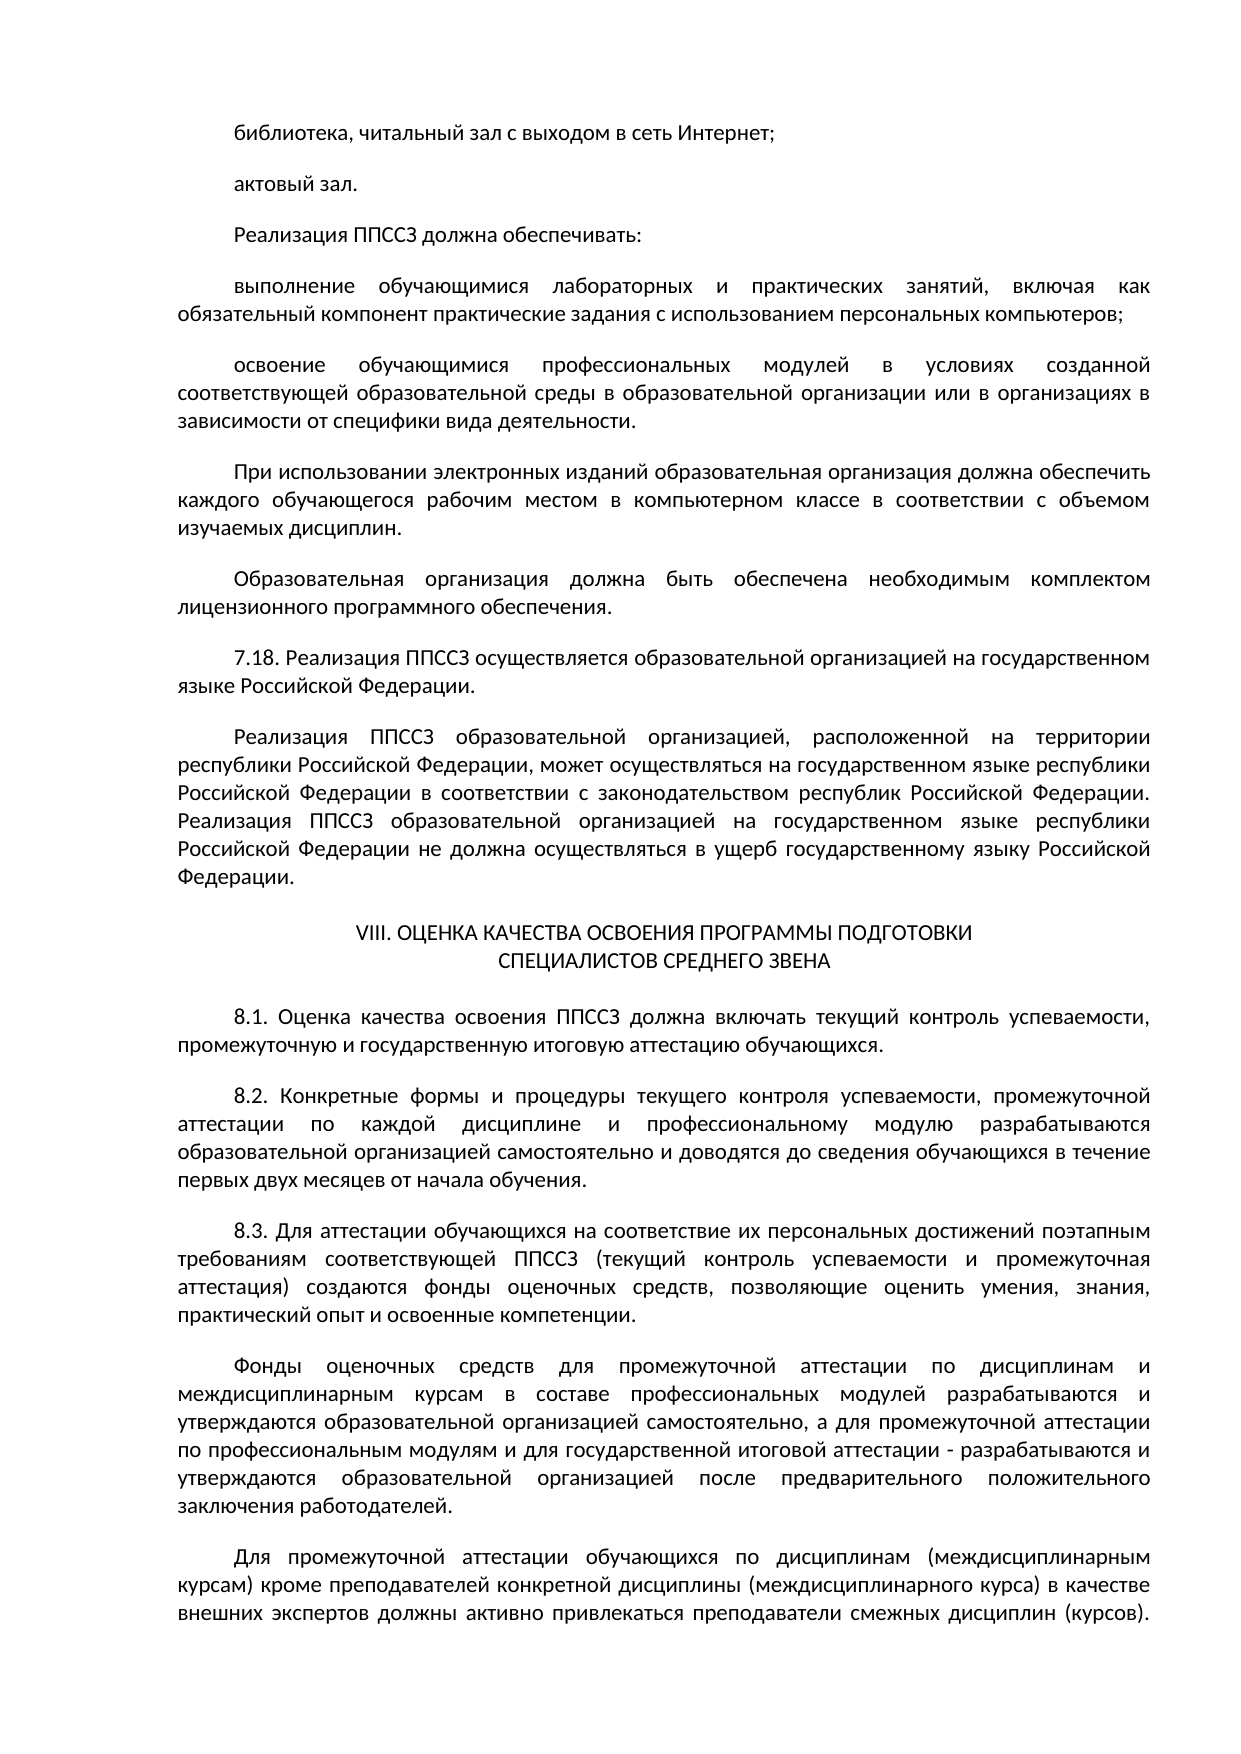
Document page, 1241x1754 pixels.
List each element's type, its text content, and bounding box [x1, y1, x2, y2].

text 8.3. Для аттестации обучающихся на соответствие их персональных достижений поэтапным требованиям соответствующей ППССЗ (текущий контроль успеваемости и промежуточная аттестация) создаются фонды оценочных средств, позволяющие оценить умения, знания, практический опыт и освоенные компетенции. [177, 1216, 1152, 1328]
text СПЕЦИАЛИСТОВ СРЕДНЕГО ЗВЕНА [177, 946, 1152, 974]
text При использовании электронных изданий образовательная организация должна обеспечить каждого обучающегося рабочим местом в компьютерном классе в соответствии с объемом изучаемых дисциплин. [177, 457, 1152, 541]
text Реализация ППССЗ должна обеспечивать: [177, 220, 1152, 248]
text Фонды оценочных средств для промежуточной аттестации по дисциплинам и междисциплинарным курсам в составе профессиональных модулей разрабатываются и утверждаются образовательной организацией самостоятельно, а для промежуточной аттестации по профессиональным модулям и для государственной итоговой аттестации - разрабатываются и утверждаются образовательной организацией после предварительного положительного заключения работодателей. [177, 1351, 1152, 1519]
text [177, 1542, 1152, 1626]
text 8.2. Конкретные формы и процедуры текущего контроля успеваемости, промежуточной аттестации по каждой дисциплине и профессиональному модулю разрабатываются образовательной организацией самостоятельно и доводятся до сведения обучающихся в течение первых двух месяцев от начала обучения. [177, 1081, 1152, 1193]
text Реализация ППССЗ образовательной организацией, расположенной на территории республики Российской Федерации, может осуществляться на государственном языке республики Российской Федерации в соответствии с законодательством республик Российской Федерации. Реализация ППССЗ образовательной организацией на государственном языке республики Российской Федерации не должна осуществляться в ущерб государственному языку Российской Федерации. [177, 722, 1152, 890]
text освоение обучающимися профессиональных модулей в условиях созданной соответствующей образовательной среды в образовательной организации или в организациях в зависимости от специфики вида деятельности. [177, 350, 1152, 434]
text 8.1. Оценка качества освоения ППССЗ должна включать текущий контроль успеваемости, промежуточную и государственную итоговую аттестацию обучающихся. [177, 1002, 1152, 1058]
text 7.18. Реализация ППССЗ осуществляется образовательной организацией на государственном языке Российской Федерации. [177, 643, 1152, 699]
text Образовательная организация должна быть обеспечена необходимым комплектом лицензионного программного обеспечения. [177, 564, 1152, 620]
text библиотека, читальный зал с выходом в сеть Интернет; [177, 118, 1152, 146]
text выполнение обучающимися лабораторных и практических занятий, включая как обязательный компонент практические задания с использованием персональных компьютеров; [177, 271, 1152, 327]
text VIII. ОЦЕНКА КАЧЕСТВА ОСВОЕНИЯ ПРОГРАММЫ ПОДГОТОВКИ [177, 918, 1152, 946]
text актовый зал. [177, 169, 1152, 197]
